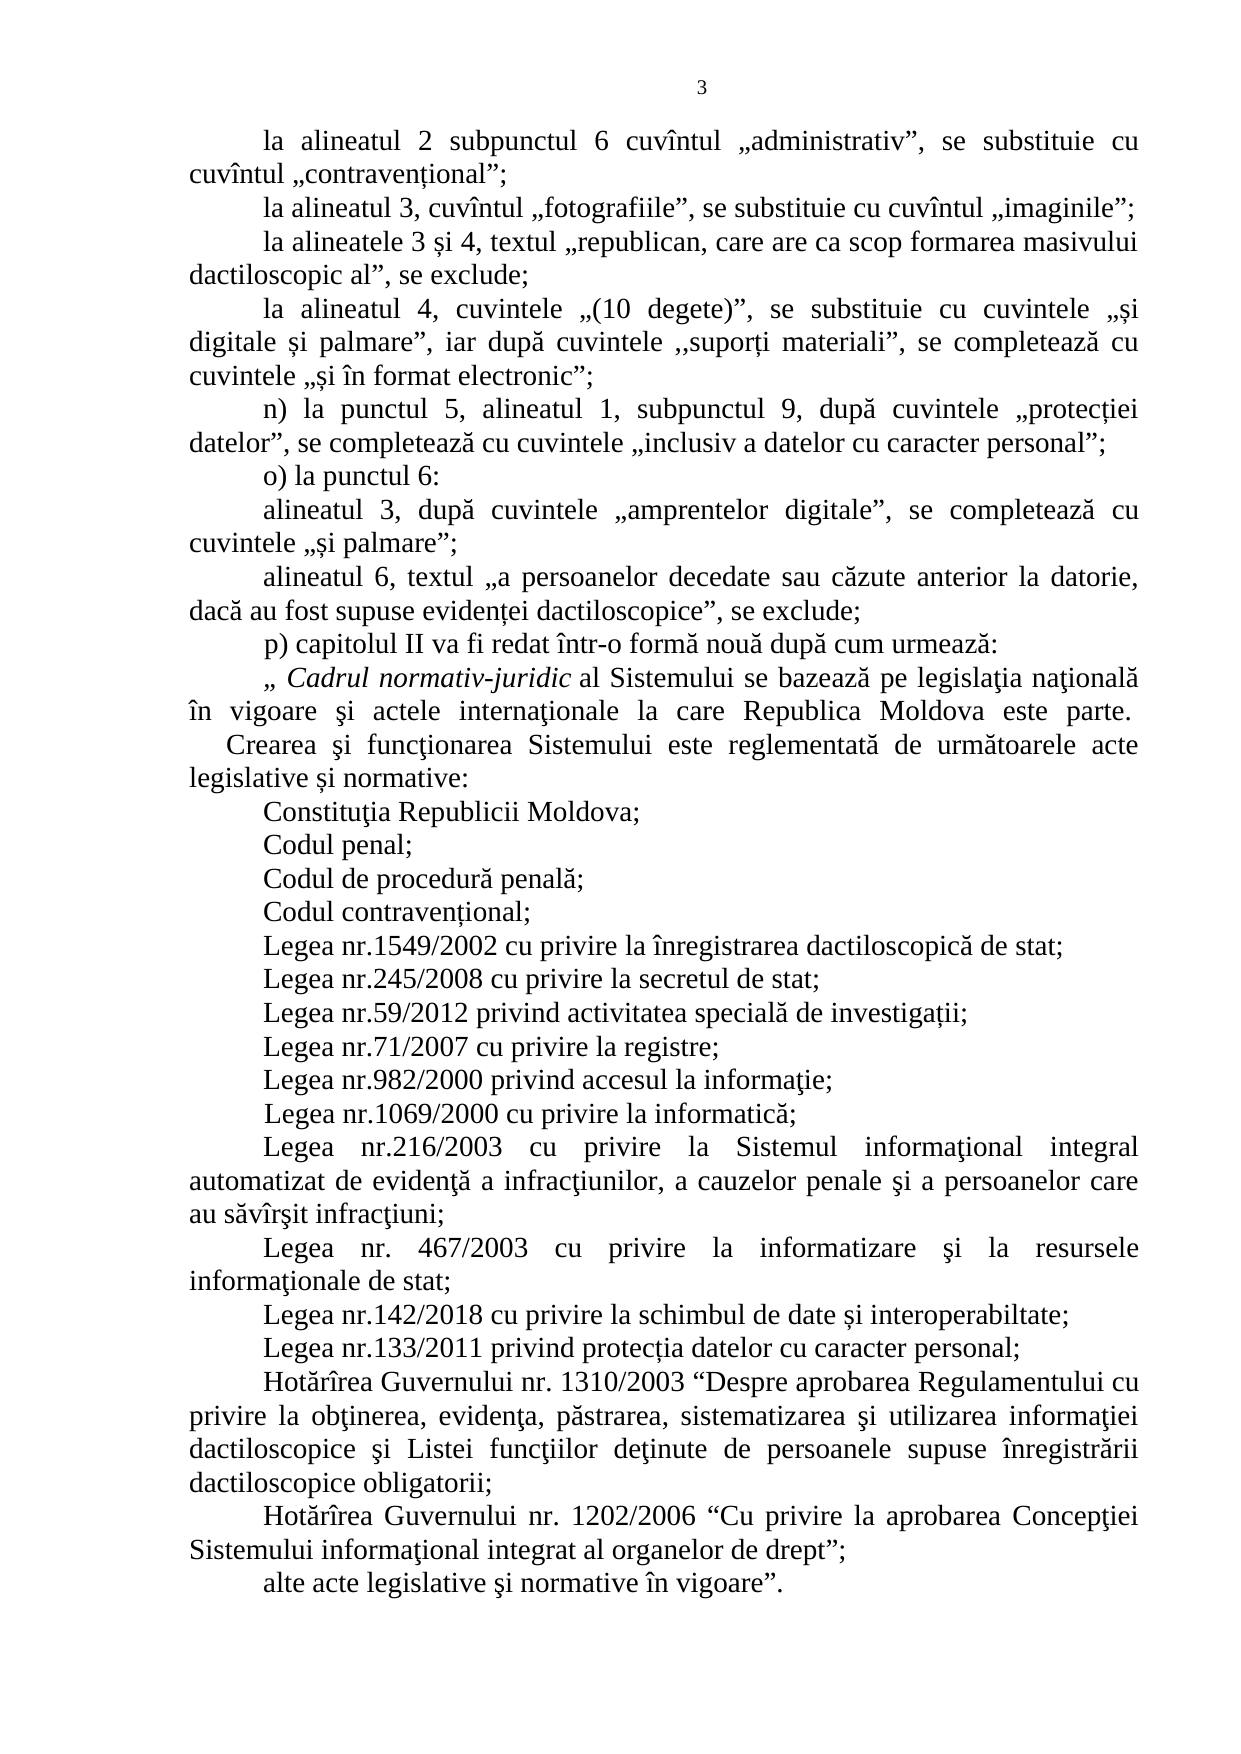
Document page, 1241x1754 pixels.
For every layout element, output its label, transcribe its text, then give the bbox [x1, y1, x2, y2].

text alineatul 3, după cuvintele „amprentelor digitale”, se completează cu cuvintele „și palmare”; [189, 492, 1140, 559]
text Legea nr.59/2012 privind activitatea specială de investigații; [189, 995, 341, 1029]
text Legea nr.133/2011 privind protecția datelor cu caracter personal; [189, 1331, 341, 1364]
text Codul contravențional; [189, 894, 1140, 928]
text Constituţia Republicii Moldova; [189, 794, 1140, 827]
text Codul de procedură penală; [189, 861, 1140, 894]
text alte acte legislative şi normative în vigoare”. [189, 1565, 1140, 1599]
text Hotărîrea Guvernului nr. 1202/2006 “Cu privire la aprobarea Concepţiei Sistemului informaţional integrat al organelor de drept”; [189, 1498, 1140, 1565]
text Legea nr.59/2012 privind activitatea specială de investigații; [468, 995, 1140, 1029]
text Legea nr.71/2007 cu privire la registre; [468, 1029, 1140, 1062]
text Codul penal; [189, 827, 1140, 861]
text n) la punctul 5, alineatul 1, subpunctul 9, după cuvintele „protecției datelor”, se completează cu cuvintele „inclusiv a datelor cu caracter personal”; [189, 391, 1140, 458]
text Hotărîrea Guvernului nr. 1310/2003 “Despre aprobarea Regulamentului cu privire la obţinerea, evidenţa, păstrarea, sistematizarea şi utilizarea informaţiei dactiloscopice şi Listei funcţiilor deţinute de persoanele supuse înregistrării dactiloscopice obligatorii; [189, 1364, 1140, 1498]
text la alineatul 2 subpunctul 6 cuvîntul „administrativ”, se substituie cu cuvîntul „contravențional”; [189, 123, 1140, 190]
text Legea nr.216/2003 cu privire la Sistemul informaţional integral automatizat de evidenţă a infracţiunilor, a cauzelor penale şi a persoanelor care au săvîrşit infracţiuni; [189, 1129, 1140, 1230]
text alineatul 6, textul „a persoanelor decedate sau căzute anterior la datorie, dacă au fost supuse evidenței dactiloscopice”, se exclude; [189, 559, 1140, 626]
text la alineatul 4, cuvintele „(10 degete)”, se substituie cu cuvintele „și digitale și palmare”, iar după cuvintele ,,suporți materiali”, se completează cu cuvintele „și în format electronic”; [189, 291, 1140, 391]
text Legea nr.1549/2002 cu privire la înregistrarea dactiloscopică de stat; [189, 928, 1140, 962]
text la alineatele 3 și 4, textul „republican, care are ca scop formarea masivului dactiloscopic al”, se exclude; [189, 224, 1140, 291]
text p) capitolul II va fi redat într-o formă nouă după cum urmează: [189, 626, 1140, 660]
text o) la punctul 6: [189, 458, 1140, 492]
text Legea nr.245/2008 cu privire la secretul de stat; [189, 962, 1140, 995]
text Legea nr.142/2018 cu privire la schimbul de date și interoperabiltate; [483, 1297, 1140, 1331]
text „ Cadrul normativ-juridic al Sistemului se bazează pe legislaţia naţională în vigoare şi actele internaţionale la care Republica Moldova este parte. Crearea şi funcţionarea Sistemului este reglementată de următoarele acte legislative și normative: [189, 660, 1140, 794]
text la alineatul 3, cuvîntul „fotografiile”, se substituie cu cuvîntul „imaginile”; [189, 190, 1140, 224]
text Legea nr. 467/2003 cu privire la informatizare şi la resursele informaţionale de stat; [189, 1230, 1140, 1297]
text Legea nr.133/2011 privind protecția datelor cu caracter personal; [483, 1331, 1140, 1364]
text Legea nr.982/2000 privind accesul la informaţie; [189, 1062, 1140, 1096]
text Legea nr.71/2007 cu privire la registre; [189, 1029, 341, 1062]
text Legea nr.1069/2000 cu privire la informatică; [189, 1096, 1140, 1129]
text Legea nr.142/2018 cu privire la schimbul de date și interoperabiltate; [189, 1297, 341, 1331]
